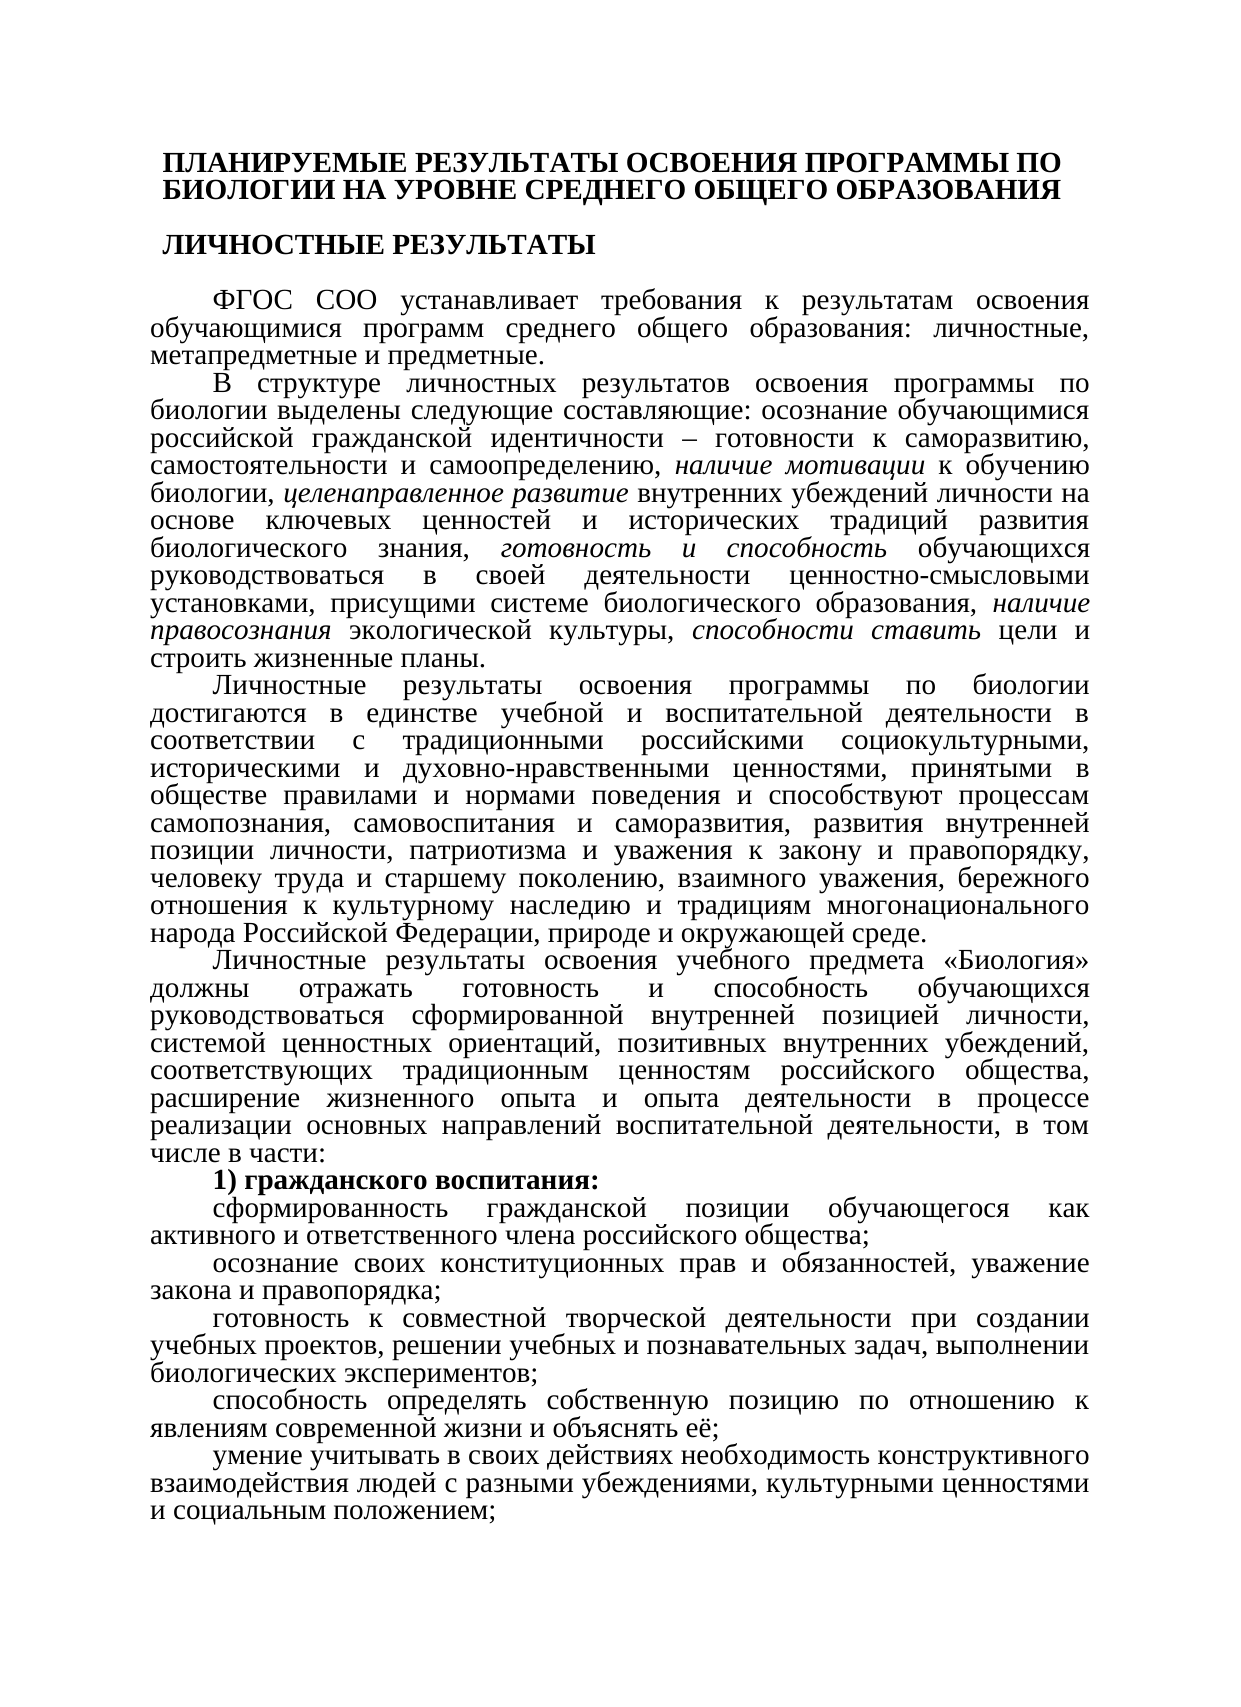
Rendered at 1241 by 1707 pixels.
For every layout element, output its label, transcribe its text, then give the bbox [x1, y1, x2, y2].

text сформированность гражданской позиции обучающегося как активного и ответственного члена российского общества; [150, 1195, 1090, 1250]
text В структуре личностных результатов освоения программы по биологии выделены следующие составляющие: осознание обучающимися российской гражданской идентичности – готовности к саморазвитию, самостоятельности и самоопределению, наличие мотивации к обучению биологии, целенаправленное развитие внутренних убеждений личности на основе ключевых ценностей и исторических традиций развития биологического знания, готовность и способность обучающихся руководствоваться в своей деятельности ценностно-смысловыми установками, присущими системе биологического образования, наличие правосознания экологической культуры, способности ставить цели и строить жизненные планы. [150, 370, 1090, 672]
text 1) гражданского воспитания: [150, 1167, 1090, 1195]
text ФГОС СОО устанавливает требования к результатам освоения обучающимися программ среднего общего образования: личностные, метапредметные и предметные. [150, 287, 1090, 370]
text ​ПЛАНИРУЕМЫЕ РЕЗУЛЬТАТЫ ОСВОЕНИЯ ПРОГРАММЫ ПО БИОЛОГИИ НА УРОВНЕ СРЕДНЕГО ОБЩЕГО ОБРАЗОВАНИЯ [162, 150, 1090, 205]
text ЛИЧНОСТНЫЕ РЕЗУЛЬТАТЫ [162, 232, 1090, 260]
text Личностные результаты освоения учебного предмета «Биология» должны отражать готовность и способность обучающихся руководствоваться сформированной внутренней позицией личности, системой ценностных ориентаций, позитивных внутренних убеждений, соответствующих традиционным ценностям российского общества, расширение жизненного опыта и опыта деятельности в процессе реализации основных направлений воспитательной деятельности, в том числе в части: [150, 947, 1090, 1167]
text готовность к совместной творческой деятельности при создании учебных проектов, решении учебных и познавательных задач, выполнении биологических экспериментов; [150, 1305, 1090, 1387]
text умение учитывать в своих действиях необходимость конструктивного взаимодействия людей с разными убеждениями, культурными ценностями и социальным положением; [150, 1442, 1090, 1525]
text способность определять собственную позицию по отношению к явлениям современной жизни и объяснять её; [150, 1387, 1090, 1442]
text осознание своих конституционных прав и обязанностей, уважение закона и правопорядка; [150, 1250, 1090, 1305]
text Личностные результаты освоения программы по биологии достигаются в единстве учебной и воспитательной деятельности в соответствии с традиционными российскими социокультурными, историческими и духовно-нравственными ценностями, принятыми в обществе правилами и нормами поведения и способствуют процессам самопознания, самовоспитания и саморазвития, развития внутренней позиции личности, патриотизма и уважения к закону и правопорядку, человеку труда и старшему поколению, взаимного уважения, бережного отношения к культурному наследию и традициям многонационального народа Российской Федерации, природе и окружающей среде. [150, 672, 1090, 947]
